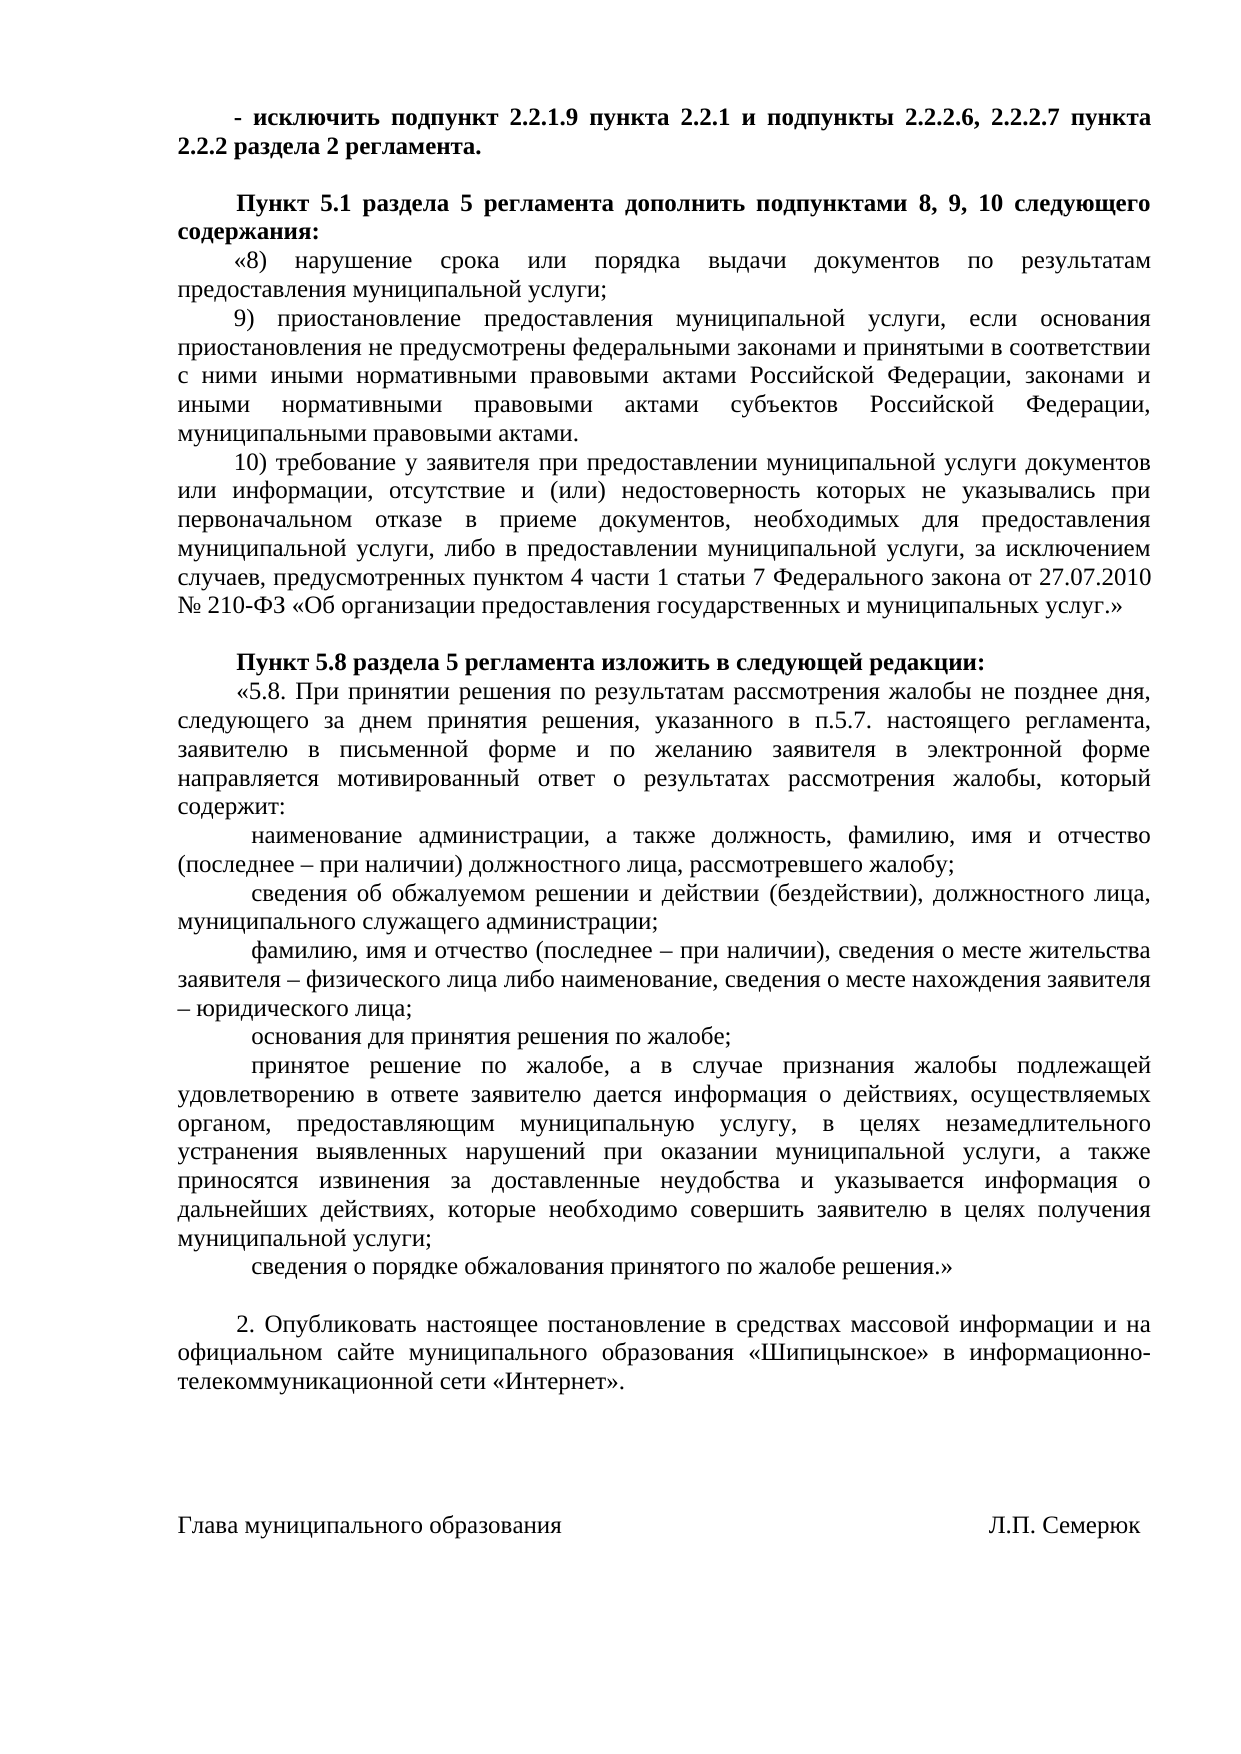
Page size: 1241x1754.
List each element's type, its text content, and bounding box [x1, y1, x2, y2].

text «8) нарушение срока или порядка выдачи документов по результатам предоставления муниципальной услуги; [177, 246, 1152, 303]
text 9) приостановление предоставления муниципальной услуги, если основания приостановления не предусмотрены федеральными законами и принятыми в соответствии с ними иными нормативными правовыми актами Российской Федерации, законами и иными нормативными правовыми актами субъектов Российской Федерации, муниципальными правовыми актами. [177, 303, 1152, 447]
text сведения о порядке обжалования принятого по жалобе решения.» [177, 1251, 1152, 1280]
text 10) требование у заявителя при предоставлении муниципальной услуги документов или информации, отсутствие и (или) недостоверность которых не указывались при первоначальном отказе в приеме документов, необходимых для предоставления муниципальной услуги, либо в предоставлении муниципальной услуги, за исключением случаев, предусмотренных пунктом 4 части 1 статьи 7 Федерального закона от 27.07.2010 № 210-ФЗ «Об организации предоставления государственных и муниципальных услуг.» [177, 447, 1152, 619]
text сведения об обжалуемом решении и действии (бездействии), должностного лица, муниципального служащего администрации; [177, 878, 1152, 935]
text 2. Опубликовать настоящее постановление в средствах массовой информации и на официальном сайте муниципального образования «Шипицынское» в информационно-телекоммуникационной сети «Интернет». [177, 1309, 1152, 1395]
text Пункт 5.1 раздела 5 регламента дополнить подпунктами 8, 9, 10 следующего содержания: [177, 188, 1152, 246]
text основания для принятия решения по жалобе; [177, 1021, 1152, 1050]
text «5.8. При принятии решения по результатам рассмотрения жалобы не позднее дня, следующего за днем принятия решения, указанного в п.5.7. настоящего регламента, заявителю в письменной форме и по желанию заявителя в электронной форме направляется мотивированный ответ о результатах рассмотрения жалобы, который содержит: [177, 676, 1152, 820]
text наименование администрации, а также должность, фамилию, имя и отчество (последнее – при наличии) должностного лица, рассмотревшего жалобу; [177, 820, 1152, 878]
text Глава муниципального образования Л.П. Семерюк [177, 1510, 1152, 1539]
text фамилию, имя и отчество (последнее – при наличии), сведения о месте жительства заявителя – физического лица либо наименование, сведения о месте нахождения заявителя – юридического лица; [177, 935, 1152, 1021]
text принятое решение по жалобе, а в случае признания жалобы подлежащей удовлетворению в ответе заявителю дается информация о действиях, осуществляемых органом, предоставляющим муниципальную услугу, в целях незамедлительного устранения выявленных нарушений при оказании муниципальной услуги, а также приносятся извинения за доставленные неудобства и указывается информация о дальнейших действиях, которые необходимо совершить заявителю в целях получения муниципальной услуги; [177, 1050, 1152, 1251]
text - исключить подпункт 2.2.1.9 пункта 2.2.1 и подпункты 2.2.2.6, 2.2.2.7 пункта 2.2.2 раздела 2 регламента. [177, 102, 1152, 160]
text Пункт 5.8 раздела 5 регламента изложить в следующей редакции: [177, 648, 1152, 676]
